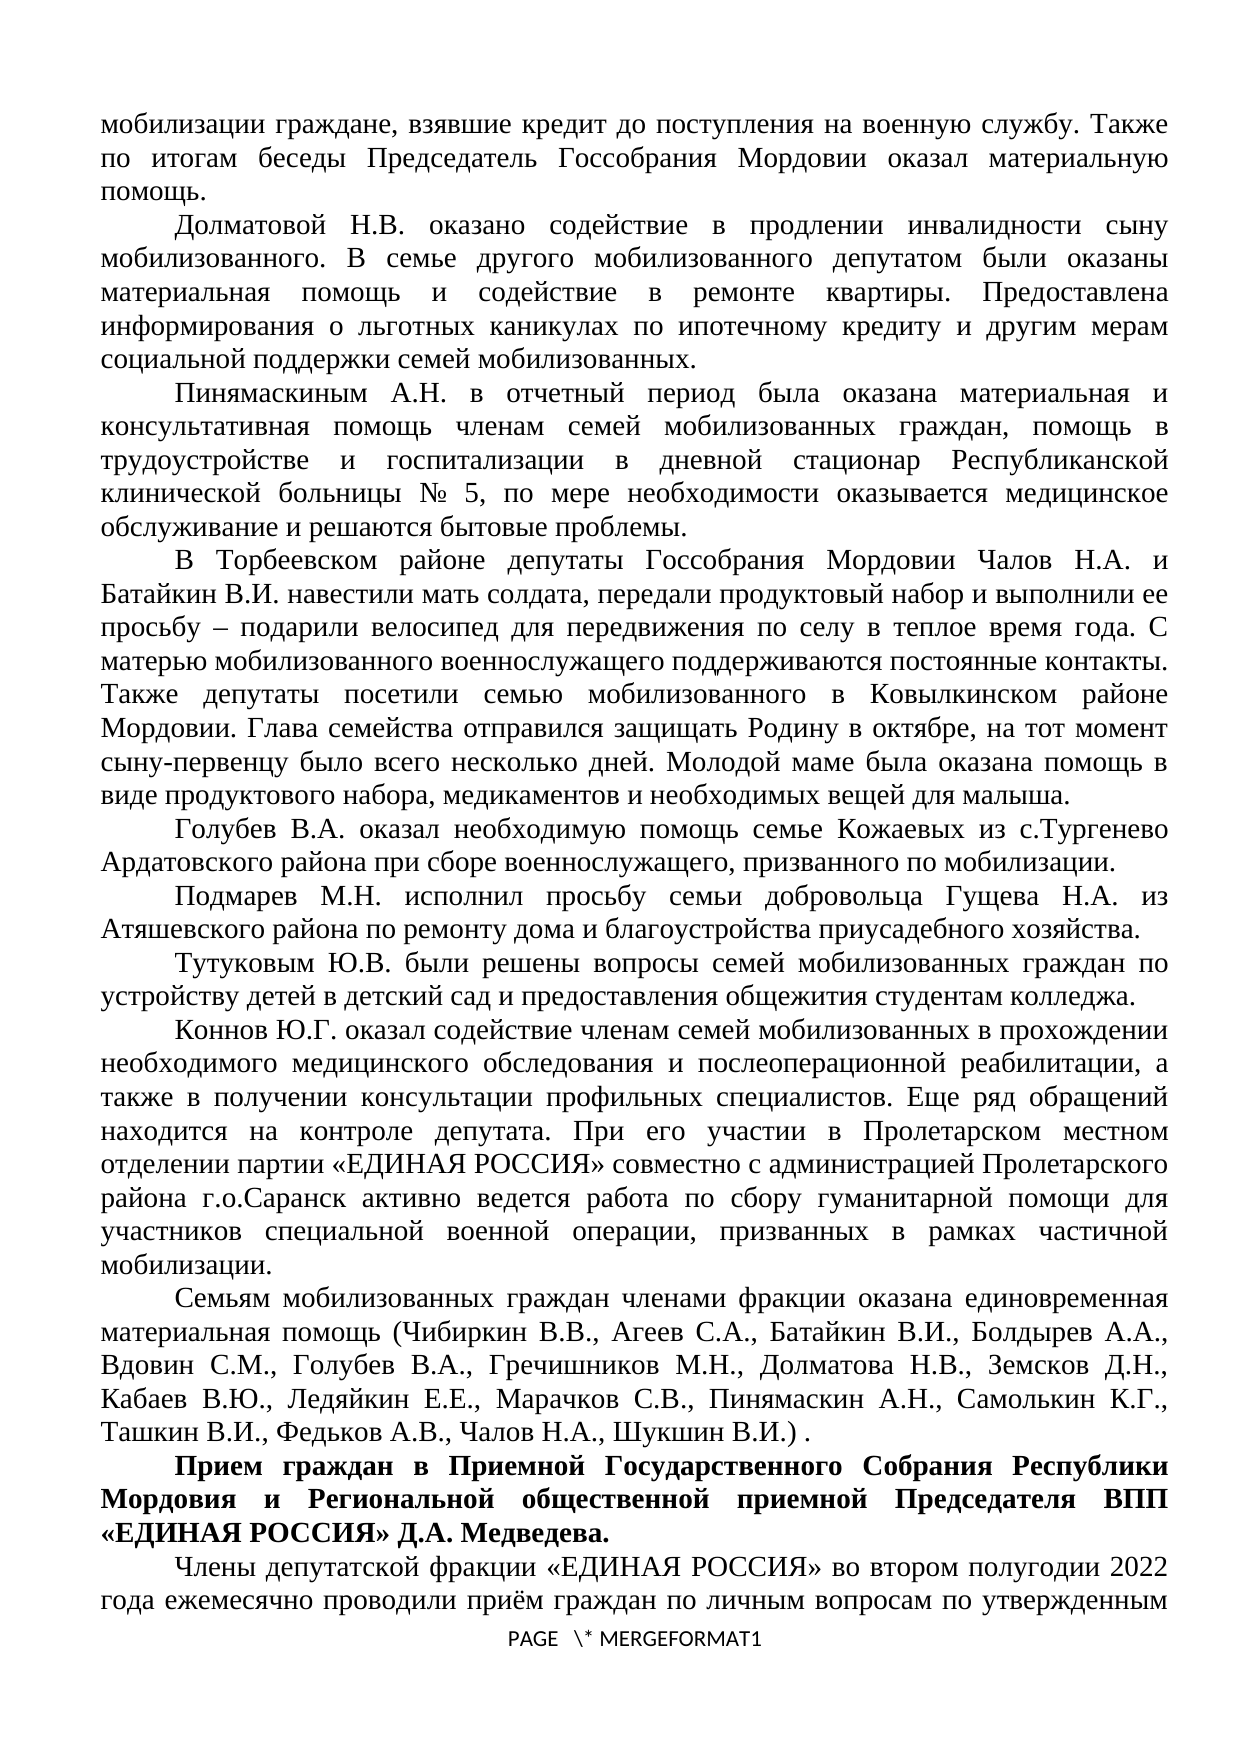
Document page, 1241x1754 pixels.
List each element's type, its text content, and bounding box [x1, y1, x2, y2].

text Прием граждан в Приемной Государственного Собрания Республики Мордовия и Региональной общественной приемной Председателя ВПП «ЕДИНАЯ РОССИЯ» Д.А. Медведева. [100, 1448, 1169, 1549]
text Голубев В.А. оказал необходимую помощь семье Кожаевых из с.Тургенево Ардатовского района при сборе военнослужащего, призванного по мобилизации. [100, 811, 1169, 878]
text В Торбеевском районе депутаты Госсобрания Мордовии Чалов Н.А. и Батайкин В.И. навестили мать солдата, передали продуктовый набор и выполнили ее просьбу – подарили велосипед для передвижения по селу в теплое время года. С матерью мобилизованного военнослужащего поддерживаются постоянные контакты. Также депутаты посетили семью мобилизованного в Ковылкинском районе Мордовии. Глава семейства отправился защищать Родину в октябре, на тот момент сыну-первенцу было всего несколько дней. Молодой маме была оказана помощь в виде продуктового набора, медикаментов и необходимых вещей для малыша. [100, 542, 1169, 811]
text Пинямаскиным А.Н. в отчетный период была оказана материальная и консультативная помощь членам семей мобилизованных граждан, помощь в трудоустройстве и госпитализации в дневной стационар Республиканской клинической больницы № 5, по мере необходимости оказывается медицинское обслуживание и решаются бытовые проблемы. [100, 375, 1169, 542]
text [100, 1549, 1169, 1616]
text Коннов Ю.Г. оказал содействие членам семей мобилизованных в прохождении необходимого медицинского обследования и послеоперационной реабилитации, а также в получении консультации профильных специалистов. Еще ряд обращений находится на контроле депутата. При его участии в Пролетарском местном отделении партии «ЕДИНАЯ РОССИЯ» совместно с администрацией Пролетарского района г.о.Саранск активно ведется работа по сбору гуманитарной помощи для участников специальной военной операции, призванных в рамках частичной мобилизации. [100, 1012, 1169, 1280]
text Тутуковым Ю.В. были решены вопросы семей мобилизованных граждан по устройству детей в детский сад и предоставления общежития студентам колледжа. [100, 945, 1169, 1012]
text Семьям мобилизованных граждан членами фракции оказана единовременная материальная помощь (Чибиркин В.В., Агеев С.А., Батайкин В.И., Болдырев А.А., Вдовин С.М., Голубев В.А., Гречишников М.Н., Долматова Н.В., Земсков Д.Н., Кабаев В.Ю., Ледяйкин Е.Е., Марачков С.В., Пинямаскин А.Н., Самолькин К.Г., Ташкин В.И., Федьков А.В., Чалов Н.А., Шукшин В.И.) . [100, 1280, 1169, 1448]
text Долматовой Н.В. оказано содействие в продлении инвалидности сыну мобилизованного. В семье другого мобилизованного депутатом были оказаны материальная помощь и содействие в ремонте квартиры. Предоставлена информирования о льготных каникулах по ипотечному кредиту и другим мерам социальной поддержки семей мобилизованных. [100, 207, 1169, 375]
text Подмарев М.Н. исполнил просьбу семьи добровольца Гущева Н.А. из Атяшевского района по ремонту дома и благоустройства приусадебного хозяйства. [100, 878, 1169, 945]
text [100, 106, 1169, 207]
